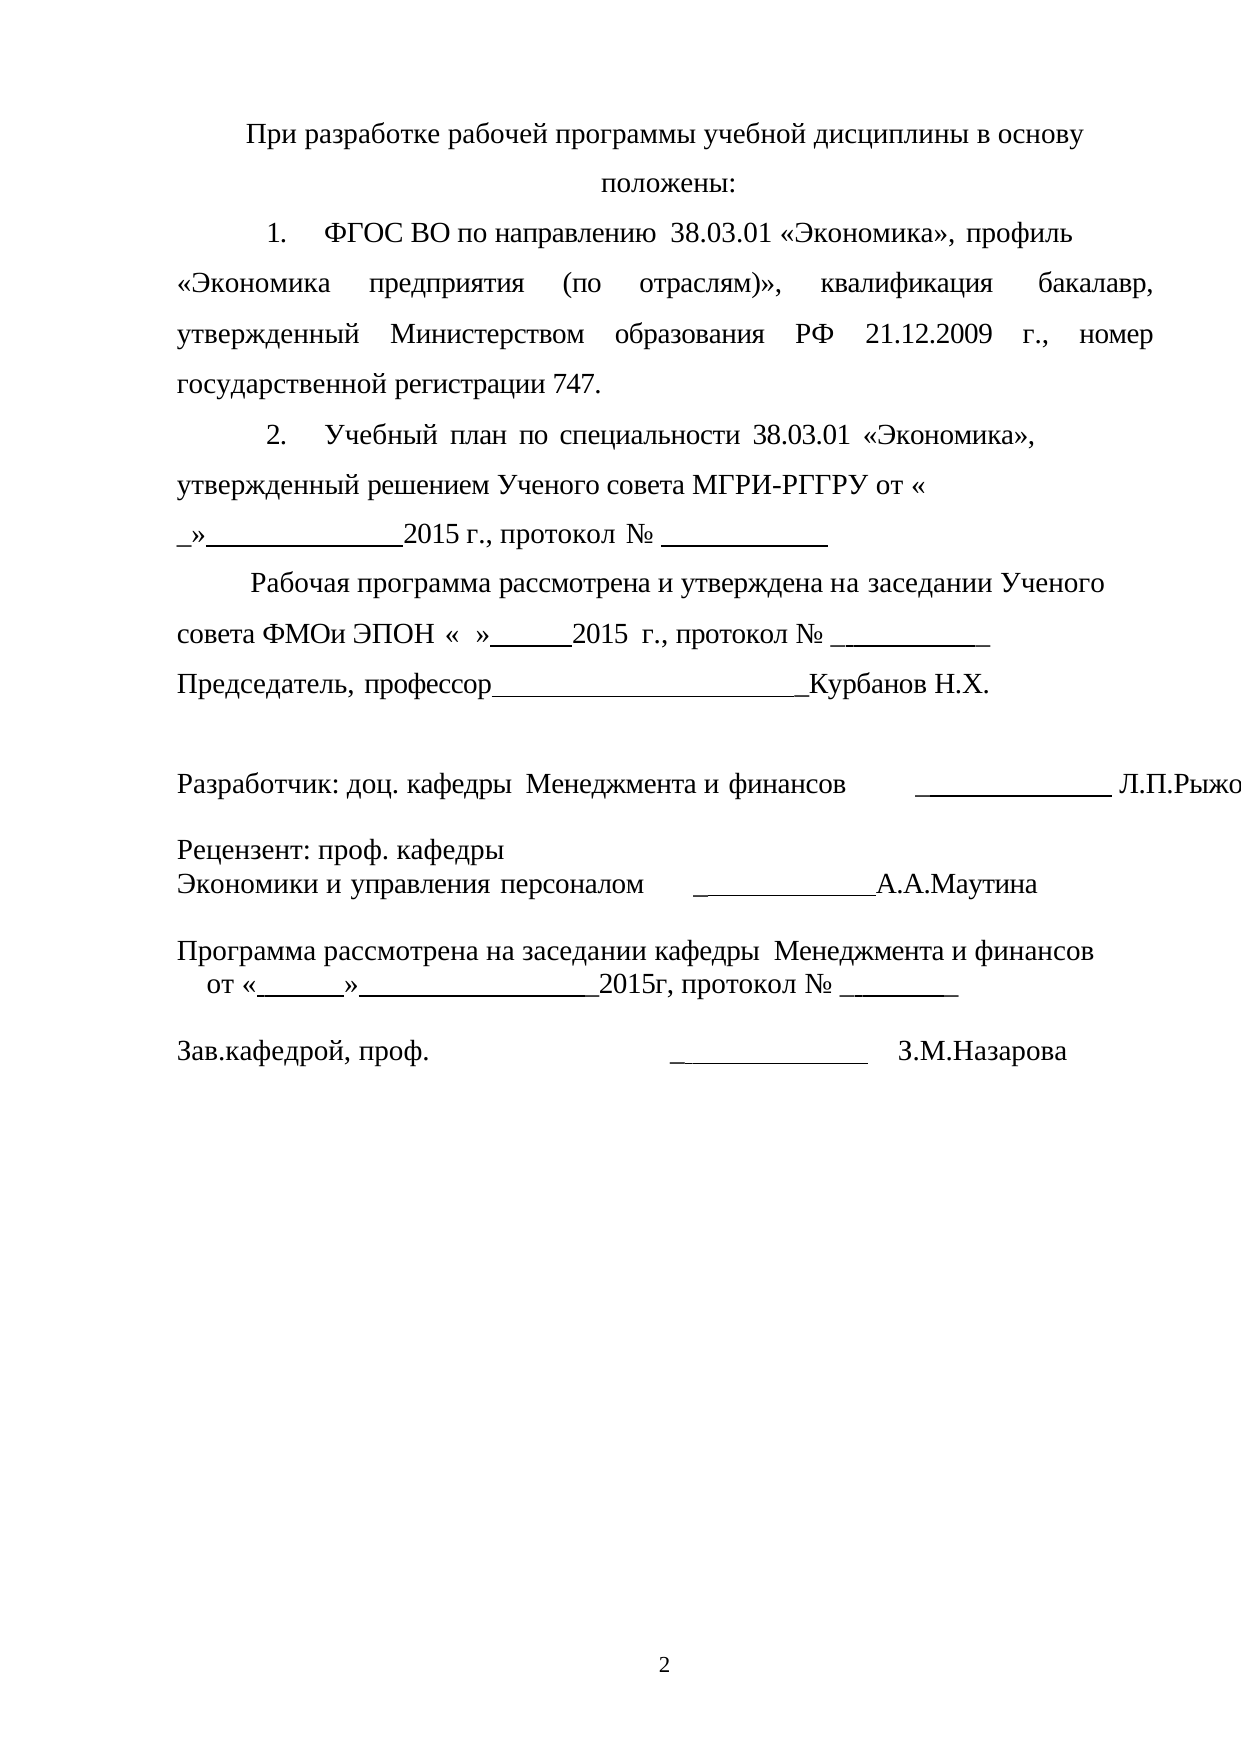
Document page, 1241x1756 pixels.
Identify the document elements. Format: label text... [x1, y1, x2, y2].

text При разработке рабочей программы учебной дисциплины в основу положены: [246, 116, 1084, 199]
list Учебный план по специальности 38.03.01 «Экономика», утвержденный решением Ученого совета МГРИ-РГГРУ от « [177, 417, 1035, 500]
text Рабочая программа рассмотрена и утверждена на заседании Ученого совета ФМОи ЭПОН « » 2015 г., протокол № _ _ Председатель, профессор _Курбанов Н.Х. [177, 565, 1112, 700]
list ФГОС ВО по направлению 38.03.01 «Экономика», профиль [266, 215, 1176, 249]
text Разработчик: доц. кафедры Менеджмента и финансов _ Л.П.Рыжова [177, 766, 1112, 800]
text _» 2015 г., протокол № [177, 516, 1176, 550]
text Экономики и управления персоналом _ А.А.Маутина [177, 866, 1176, 900]
text Зав.кафедрой, проф. _ З.М.Назарова [177, 1033, 1176, 1067]
text «Экономика предприятия (по отраслям)», квалификация бакалавр, утвержденный Министерством образования РФ 21.12.2009 г., номер государственной регистрации 747. [177, 265, 1153, 400]
text Программа рассмотрена на заседании кафедры Менеджмента и финансов от « » _2015г, протокол № _ _ [177, 934, 1104, 999]
text Рецензент: проф. кафедры [177, 833, 1176, 866]
